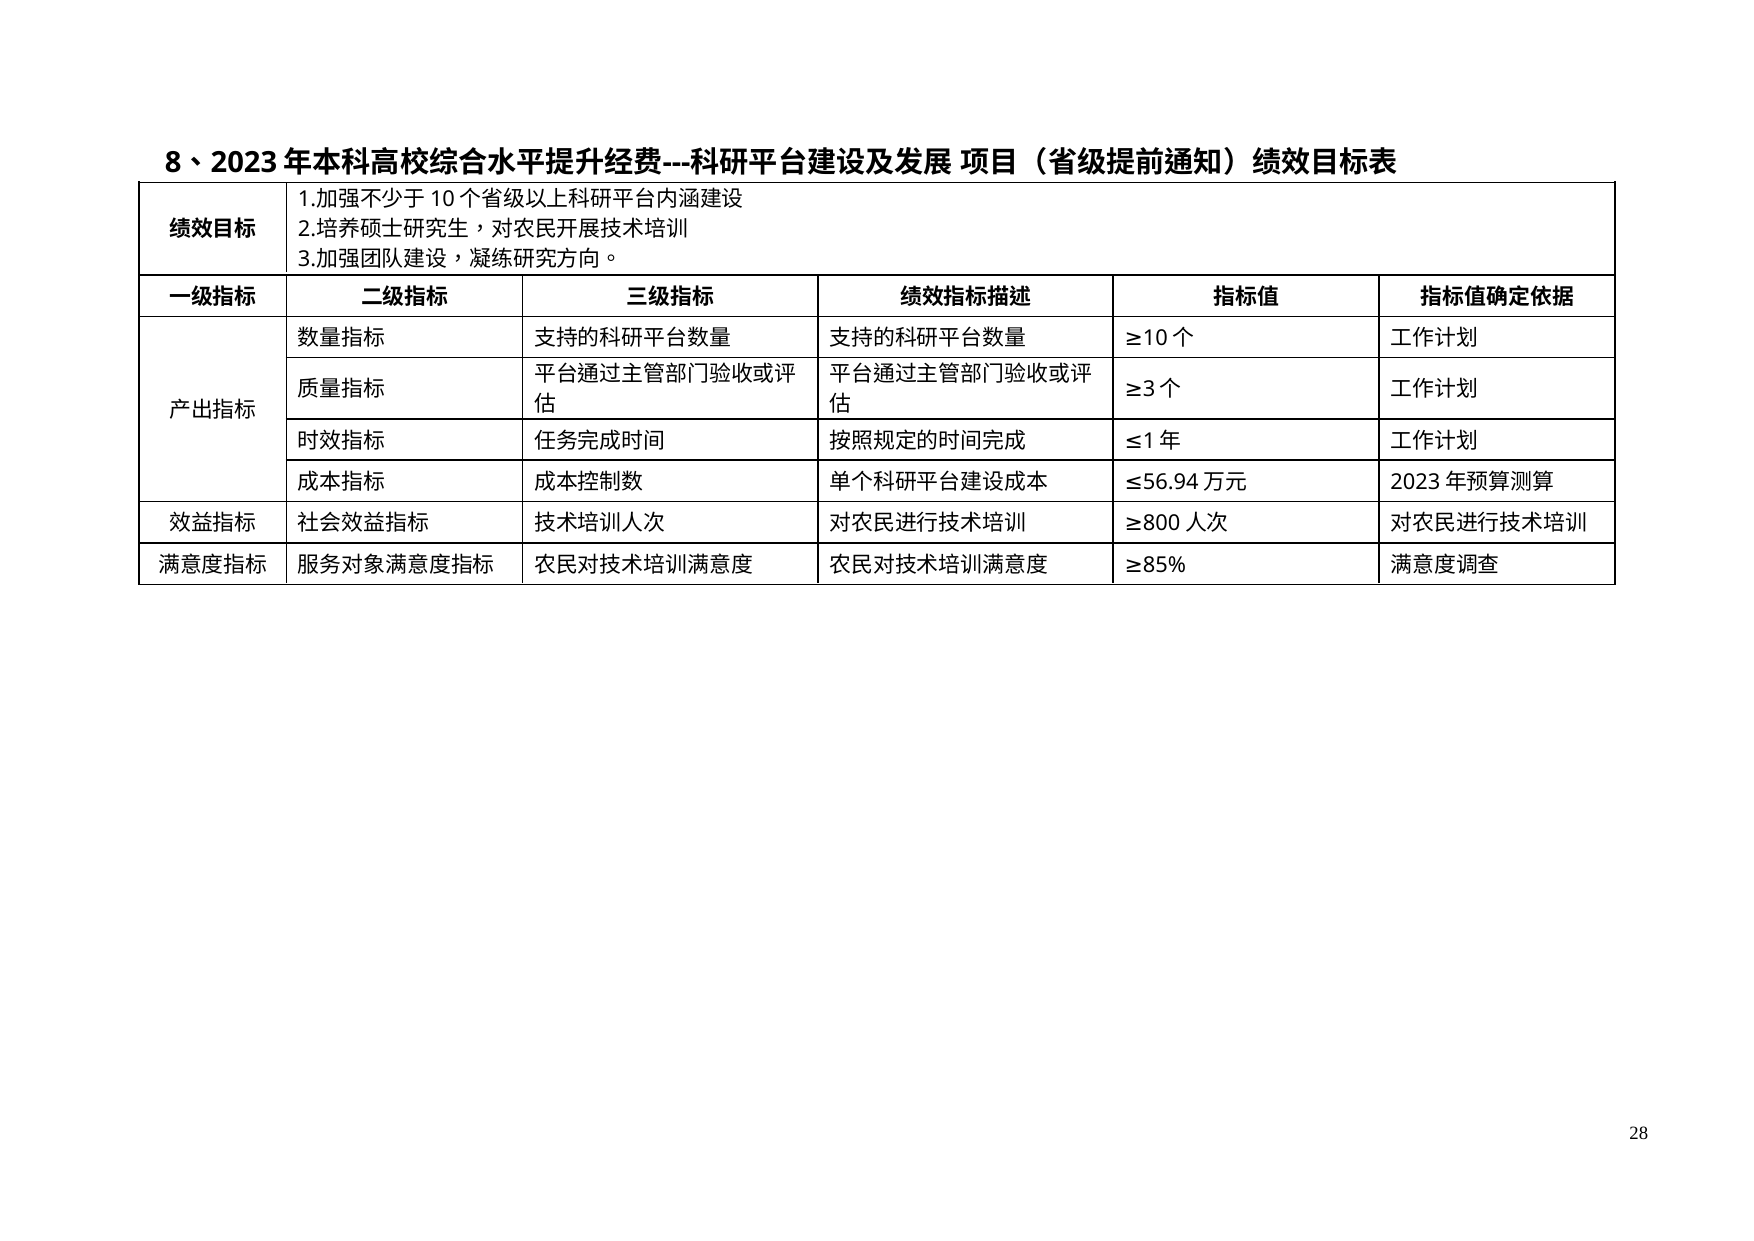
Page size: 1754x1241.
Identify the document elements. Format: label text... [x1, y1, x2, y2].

table_cell ≥3个 [1114, 358, 1378, 418]
text 8、2023年本科高校综合水平提升经费---科研平台建设及发展 项目（省级提前通知）绩效目标表 [106, 142, 1648, 181]
table_header 三级指标 [523, 276, 817, 316]
table_cell 满意度指标 [140, 544, 286, 583]
table_header 一级指标 [140, 276, 286, 316]
table_cell 工作计划 [1380, 317, 1614, 357]
table_cell 效益指标 [140, 502, 286, 542]
table_cell ≤56.94万元 [1114, 461, 1378, 501]
table_cell 时效指标 [287, 420, 522, 459]
table_cell ≥85% [1114, 544, 1378, 583]
table_cell 单个科研平台建设成本 [819, 461, 1112, 501]
table_header 指标值确定依据 [1380, 276, 1614, 316]
table_cell 任务完成时间 [523, 420, 817, 459]
table_cell 对农民进行技术培训 [819, 502, 1112, 542]
table_cell 对农民进行技术培训 [1380, 502, 1614, 542]
table_cell 平台通过主管部门验收或评估 [819, 358, 1112, 418]
table_cell 技术培训人次 [523, 502, 817, 542]
table_cell 服务对象满意度指标 [287, 544, 522, 583]
table_cell 产出指标 [140, 317, 286, 501]
table_cell ≥800人次 [1114, 502, 1378, 542]
table_cell 平台通过主管部门验收或评估 [523, 358, 817, 418]
table_cell 农民对技术培训满意度 [819, 544, 1112, 583]
table_cell 支持的科研平台数量 [819, 317, 1112, 357]
table_cell 社会效益指标 [287, 502, 522, 542]
table_cell 质量指标 [287, 358, 522, 418]
table_header 绩效目标 [140, 183, 286, 272]
table_cell 支持的科研平台数量 [523, 317, 817, 357]
table_cell 农民对技术培训满意度 [523, 544, 817, 583]
table_cell ≤1年 [1114, 420, 1378, 459]
table_cell 按照规定的时间完成 [819, 420, 1112, 459]
table_cell ≥10个 [1114, 317, 1378, 357]
table_cell 成本控制数 [523, 461, 817, 501]
table_cell 工作计划 [1380, 420, 1614, 459]
table_cell 满意度调查 [1380, 544, 1614, 583]
table_cell 工作计划 [1380, 358, 1614, 418]
table_cell 数量指标 [287, 317, 522, 357]
table_header 绩效指标描述 [819, 276, 1112, 316]
table_header 二级指标 [287, 276, 522, 316]
table_cell 成本指标 [287, 461, 522, 501]
table_cell 2023年预算测算 [1380, 461, 1614, 501]
table_header 1.加强不少于10个省级以上科研平台内涵建设 2.培养硕士研究生，对农民开展技术培训 3.加强团队建设，凝练研究方向。 [287, 183, 1614, 272]
table_header 指标值 [1114, 276, 1378, 316]
